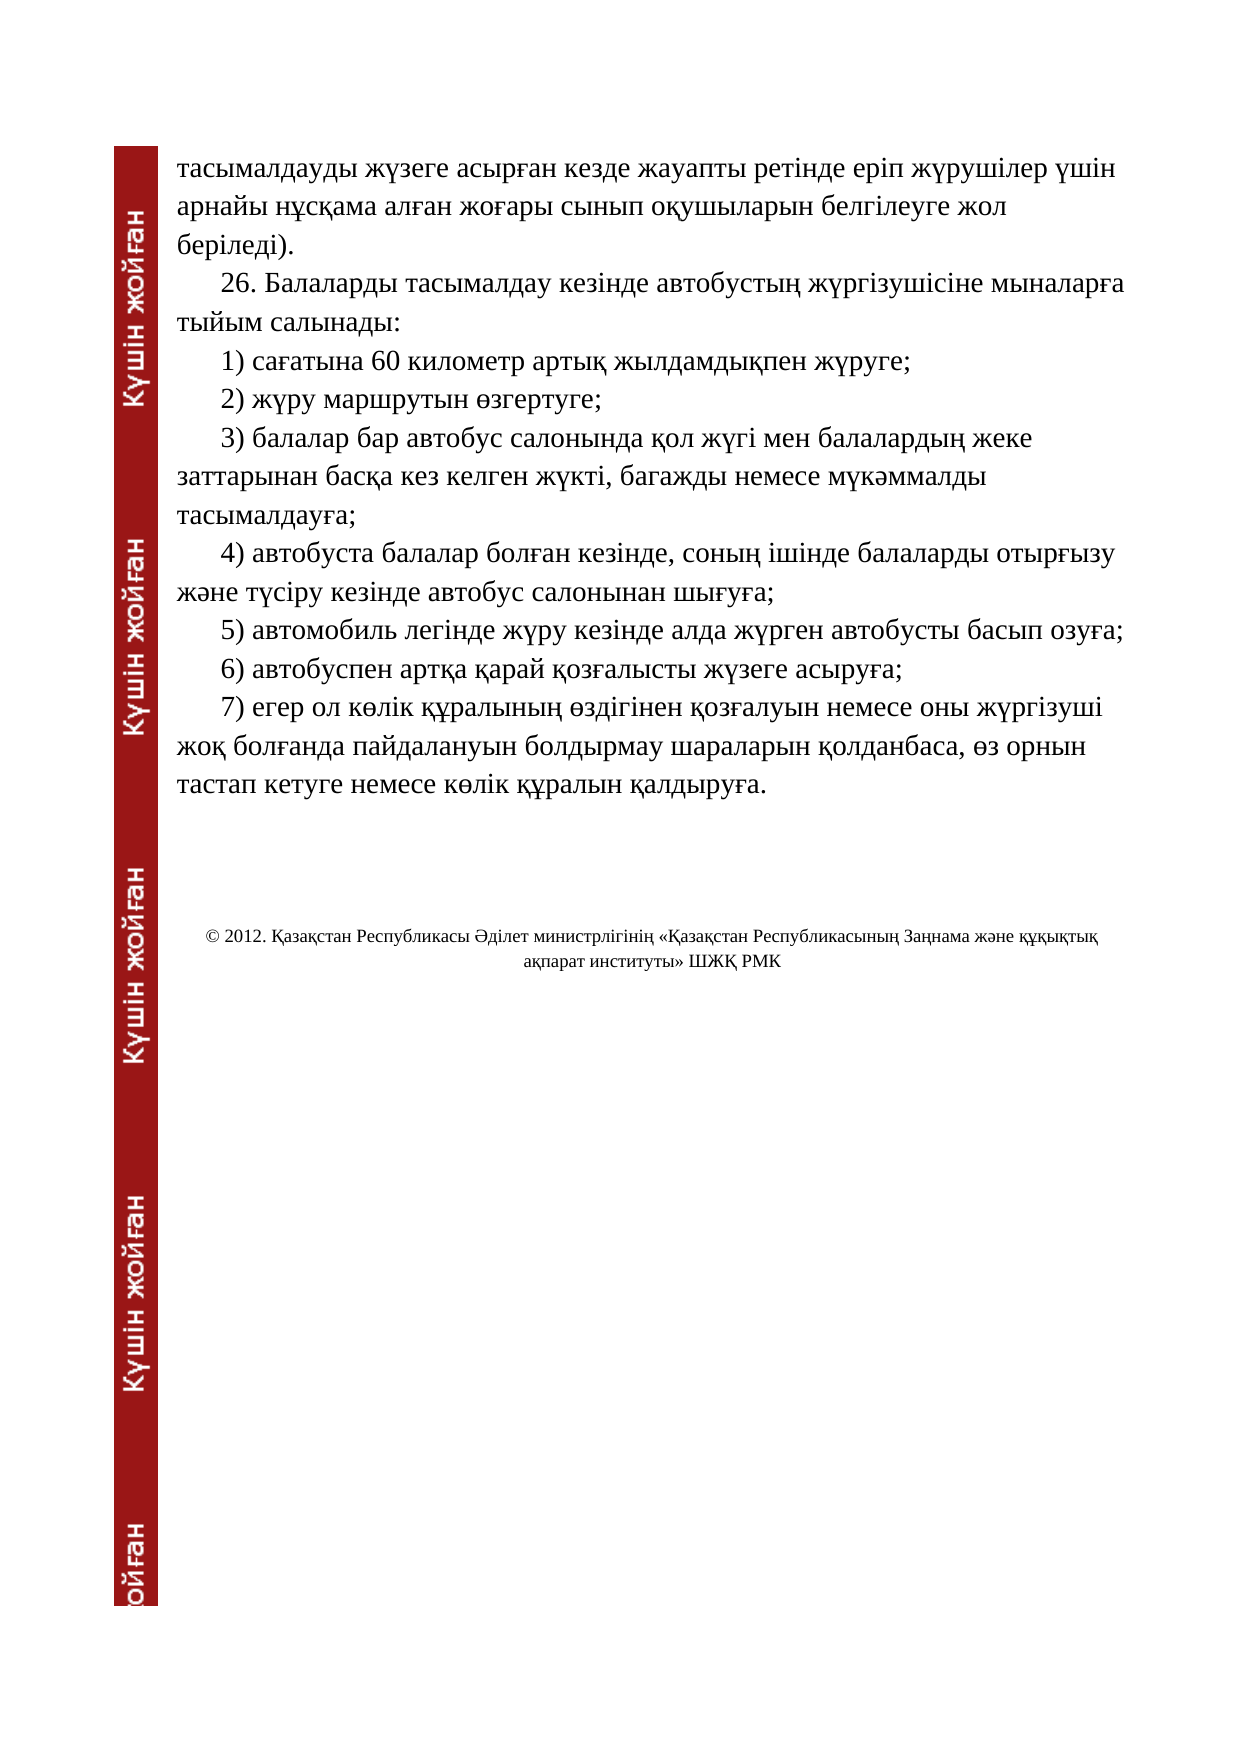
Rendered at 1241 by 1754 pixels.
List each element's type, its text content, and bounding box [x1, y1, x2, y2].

picture [114, 830, 158, 925]
picture [114, 971, 158, 1606]
text © 2012. Қазақстан Республикасы Әділет министрлігінің «Қазақстан Республикасының Заңнама және құқықтық ақпарат институты» ШЖҚ РМК [112, 925, 1128, 971]
picture [114, 146, 158, 150]
